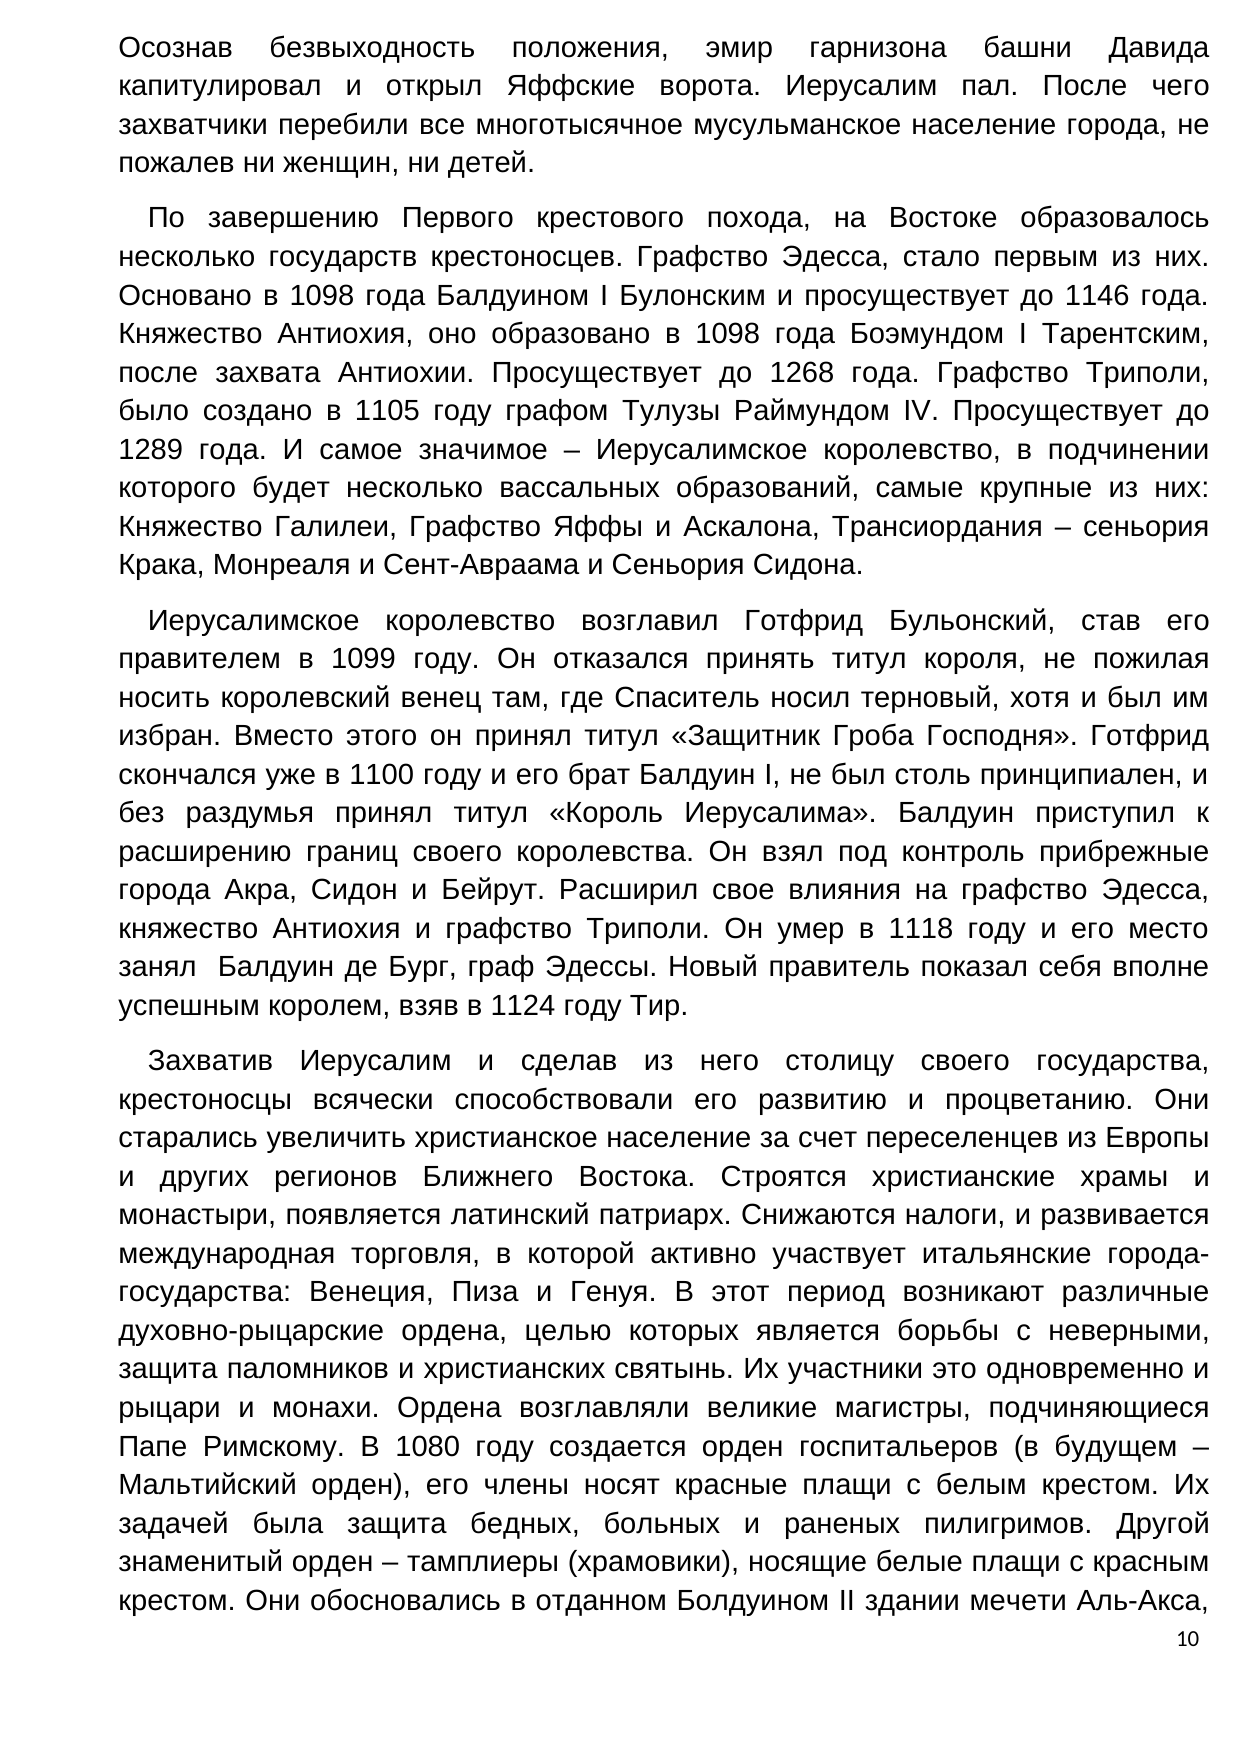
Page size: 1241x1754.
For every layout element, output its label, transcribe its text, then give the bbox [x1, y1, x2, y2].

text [118, 29, 1211, 179]
text По завершению Первого крестового похода, на Востоке образовалось несколько государств крестоносцев. Графство Эдесса, стало первым из них. Основано в 1098 года Балдуином I Булонским и просуществует до 1146 года. Княжество Антиохия, оно образовано в 1098 года Боэмундом I Тарентским, после захвата Антиохии. Просуществует до 1268 года. Графство Триполи, было создано в 1105 году графом Тулузы Раймундом IV. Просуществует до 1289 года. И самое значимое – Иерусалимское королевство, в подчинении которого будет несколько вассальных образований, самые крупные из них: Княжество Галилеи, Графство Яффы и Аскалона, Трансиордания – сеньория Крака, Монреаля и Сент-Авраама и Сеньория Сидона. [118, 200, 1211, 581]
text Иерусалимское королевство возглавил Готфрид Бульонский, став его правителем в 1099 году. Он отказался принять титул короля, не пожилая носить королевский венец там, где Спаситель носил терновый, хотя и был им избран. Вместо этого он принял титул «Защитник Гроба Господня». Готфрид скончался уже в 1100 году и его брат Балдуин I, не был столь принципиален, и без раздумья принял титул «Король Иерусалима». Балдуин приступил к расширению границ своего королевства. Он взял под контроль прибрежные города Акра, Сидон и Бейрут. Расширил свое влияния на графство Эдесса, княжество Антиохия и графство Триполи. Он умер в 1118 году и его место занял Балдуин де Бург, граф Эдессы. Новый правитель показал себя вполне успешным королем, взяв в 1124 году Тир. [118, 602, 1211, 1021]
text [118, 1043, 1211, 1616]
